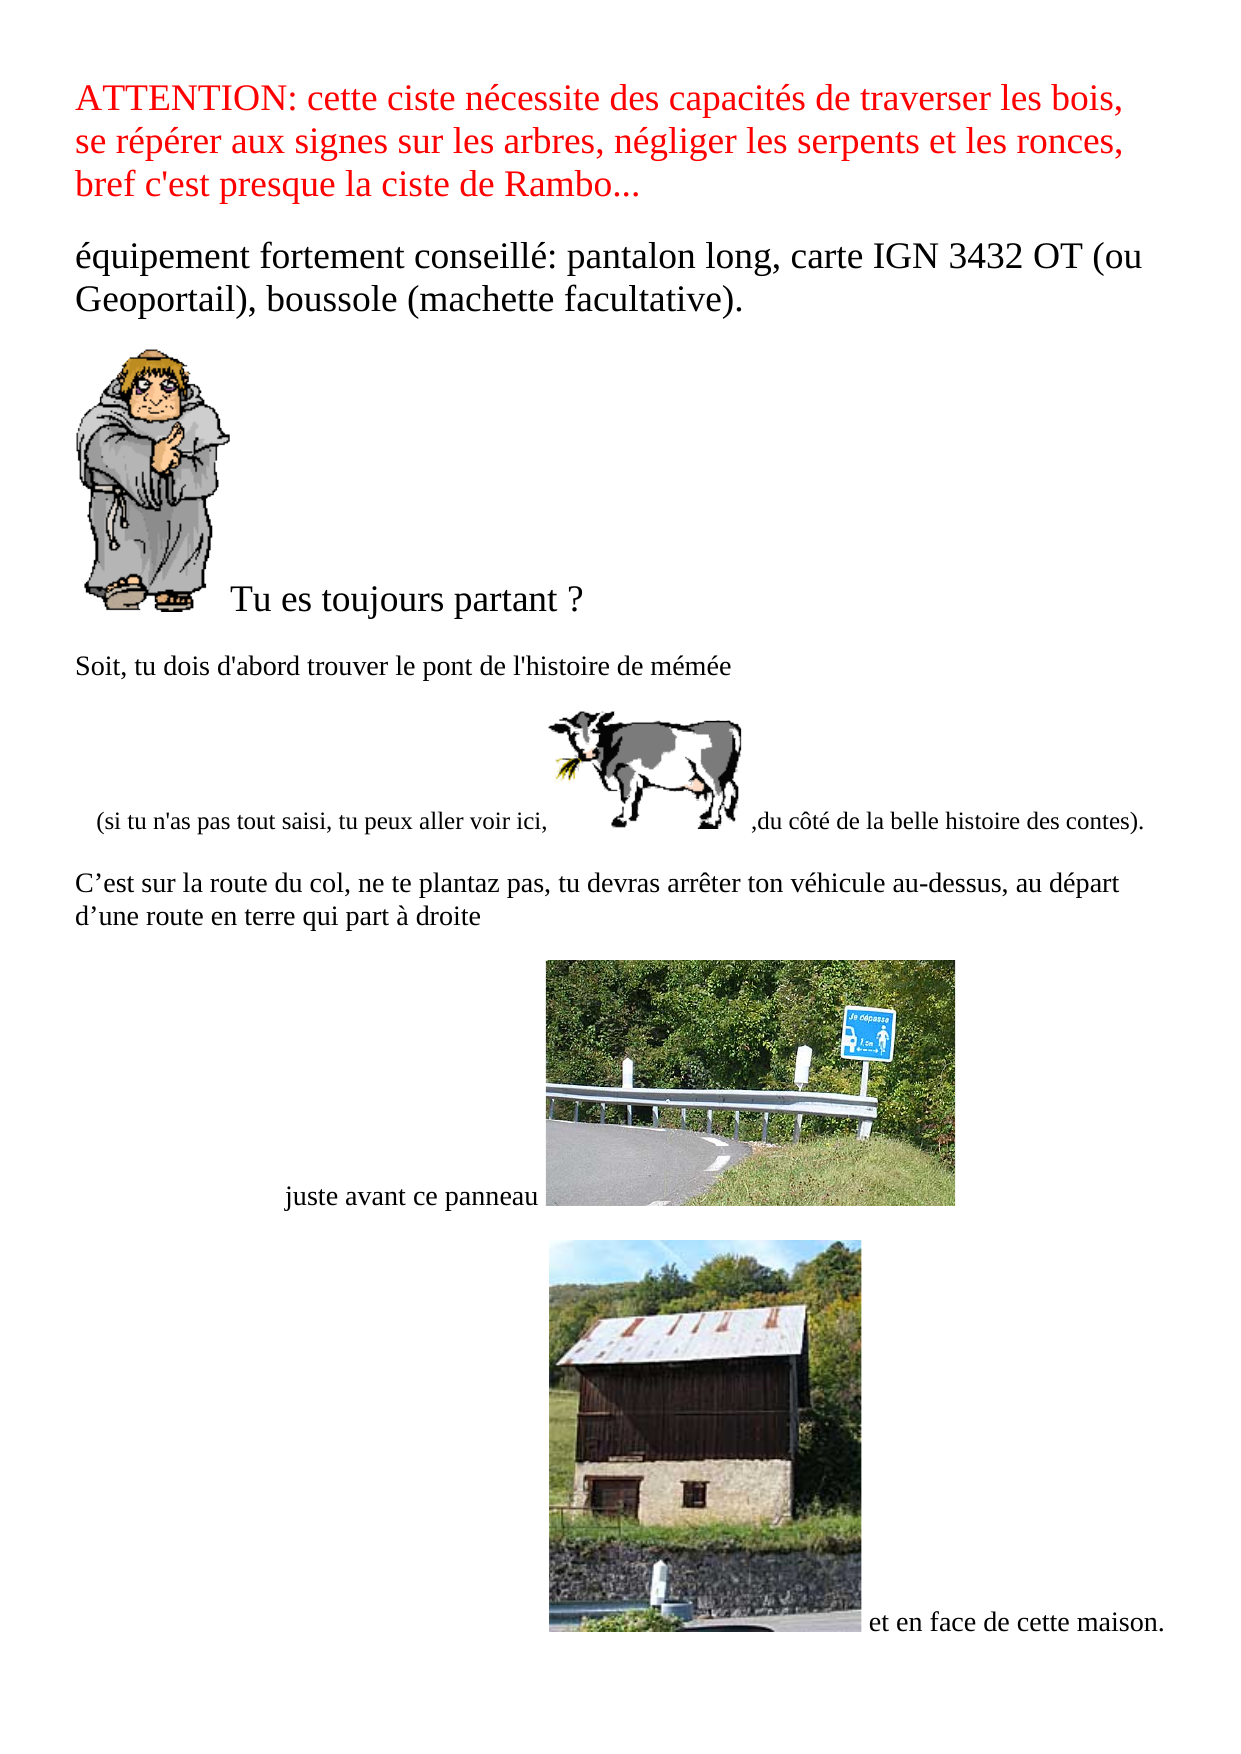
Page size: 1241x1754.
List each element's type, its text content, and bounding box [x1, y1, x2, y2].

text C’est sur la route du col, ne te plantaz pas, tu devras arrêter ton véhicule au-dessus, au départ d’une route en terre qui part à droite [75, 866, 1165, 931]
picture [75, 348, 230, 612]
text (si tu n'as pas tout saisi, tu peux aller voir ici, ,du côté de la belle histoire des contes). [75, 710, 1165, 837]
picture [547, 710, 742, 829]
text ATTENTION: cette ciste nécessite des capacités de traverser les bois, se répérer aux signes sur les arbres, négliger les serpents et les ronces, bref c'est presque la ciste de Rambo... [75, 75, 1165, 204]
text Soit, tu dois d'abord trouver le pont de l'histoire de mémée [75, 649, 1165, 681]
picture [549, 1240, 862, 1632]
text Tu es toujours partant ? [75, 349, 1165, 619]
text équipement fortement conseillé: pantalon long, carte IGN 3432 OT (ou Geoportail), boussole (machette facultative). [75, 233, 1165, 320]
picture [545, 960, 956, 1206]
